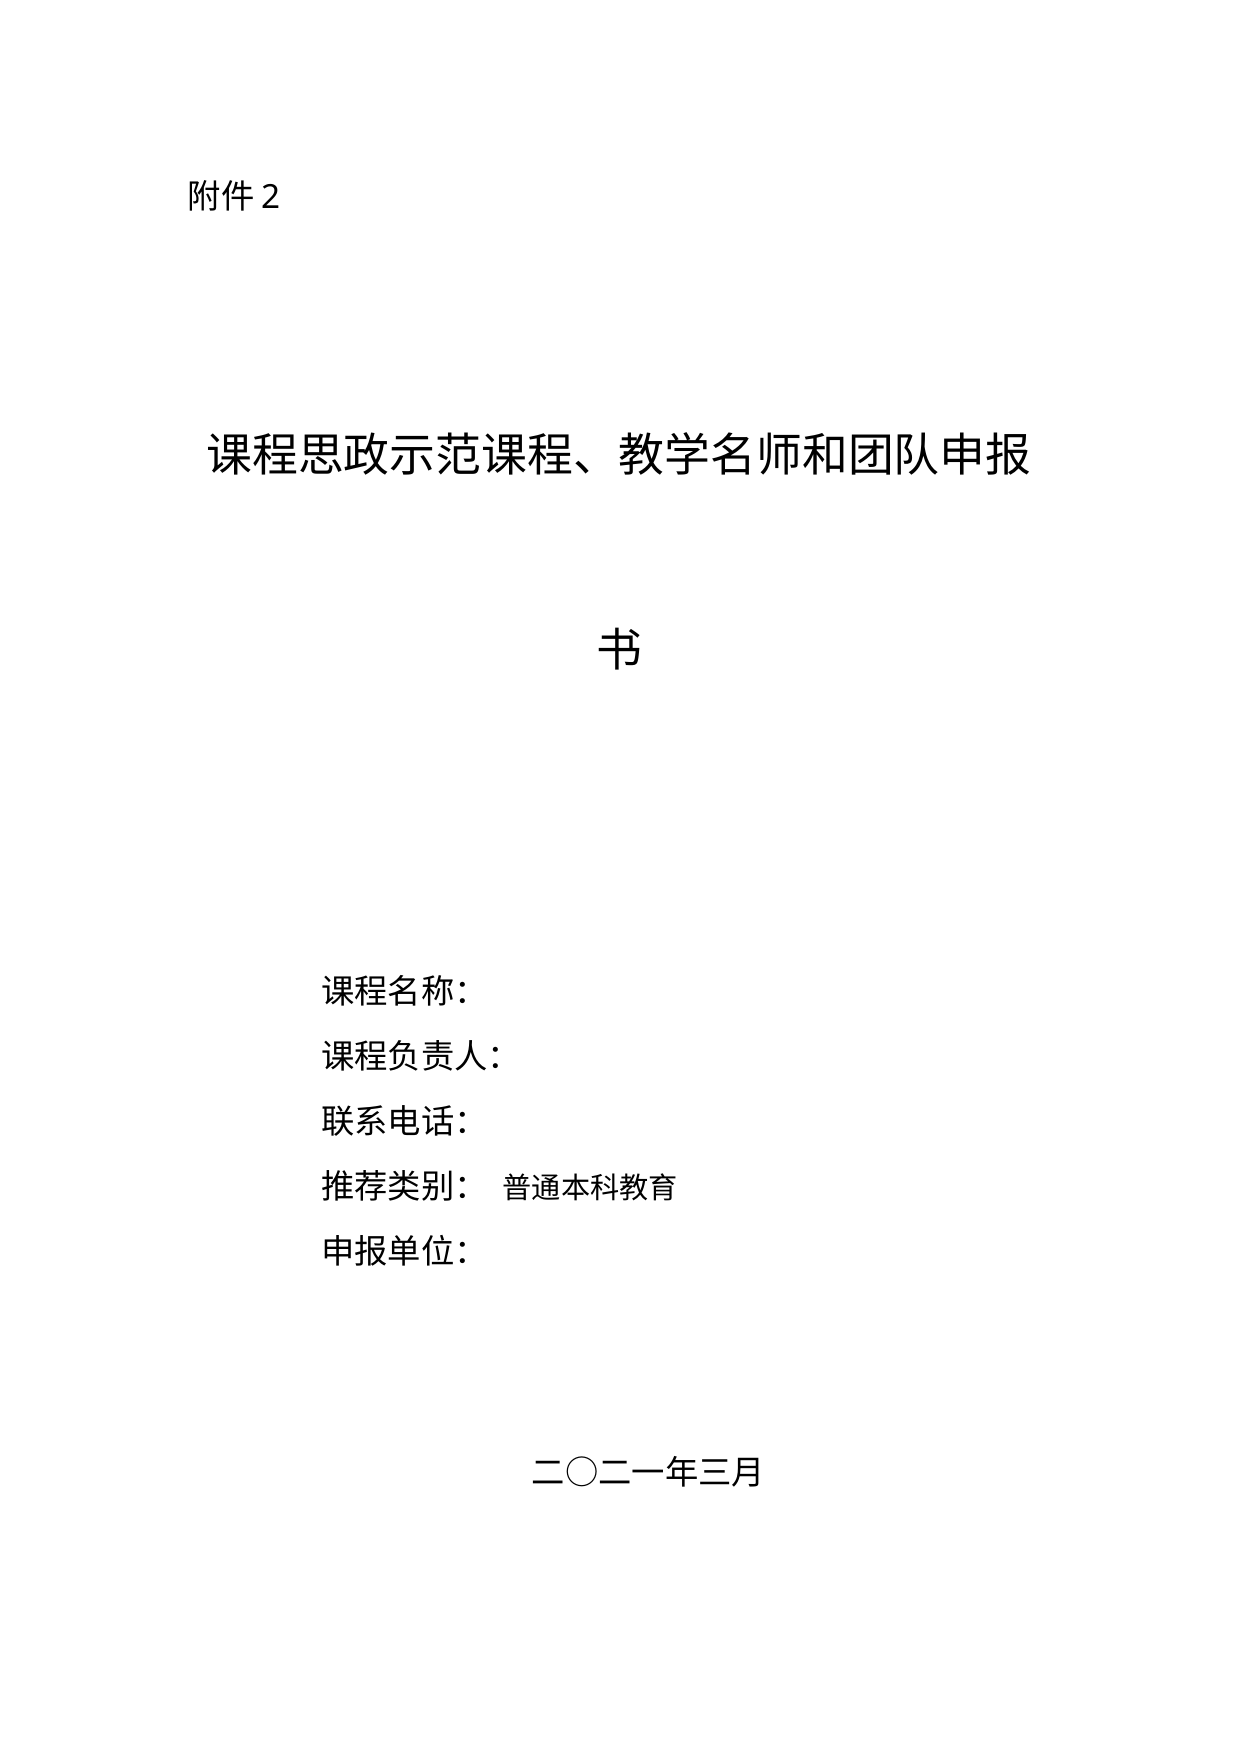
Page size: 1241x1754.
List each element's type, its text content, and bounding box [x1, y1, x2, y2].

text 申报单位： [187, 1217, 1050, 1282]
text 课程思政示范课程、教学名师和团队申报书 [187, 403, 1050, 695]
text 附件2 [187, 162, 1050, 227]
text 课程负责人： [187, 1022, 1050, 1087]
text 二○二一年三月 [187, 1446, 1053, 1494]
text 课程名称： [187, 957, 1050, 1022]
text 联系电话： [187, 1087, 1050, 1152]
text 推荐类别： 普通本科教育 [187, 1152, 1050, 1217]
